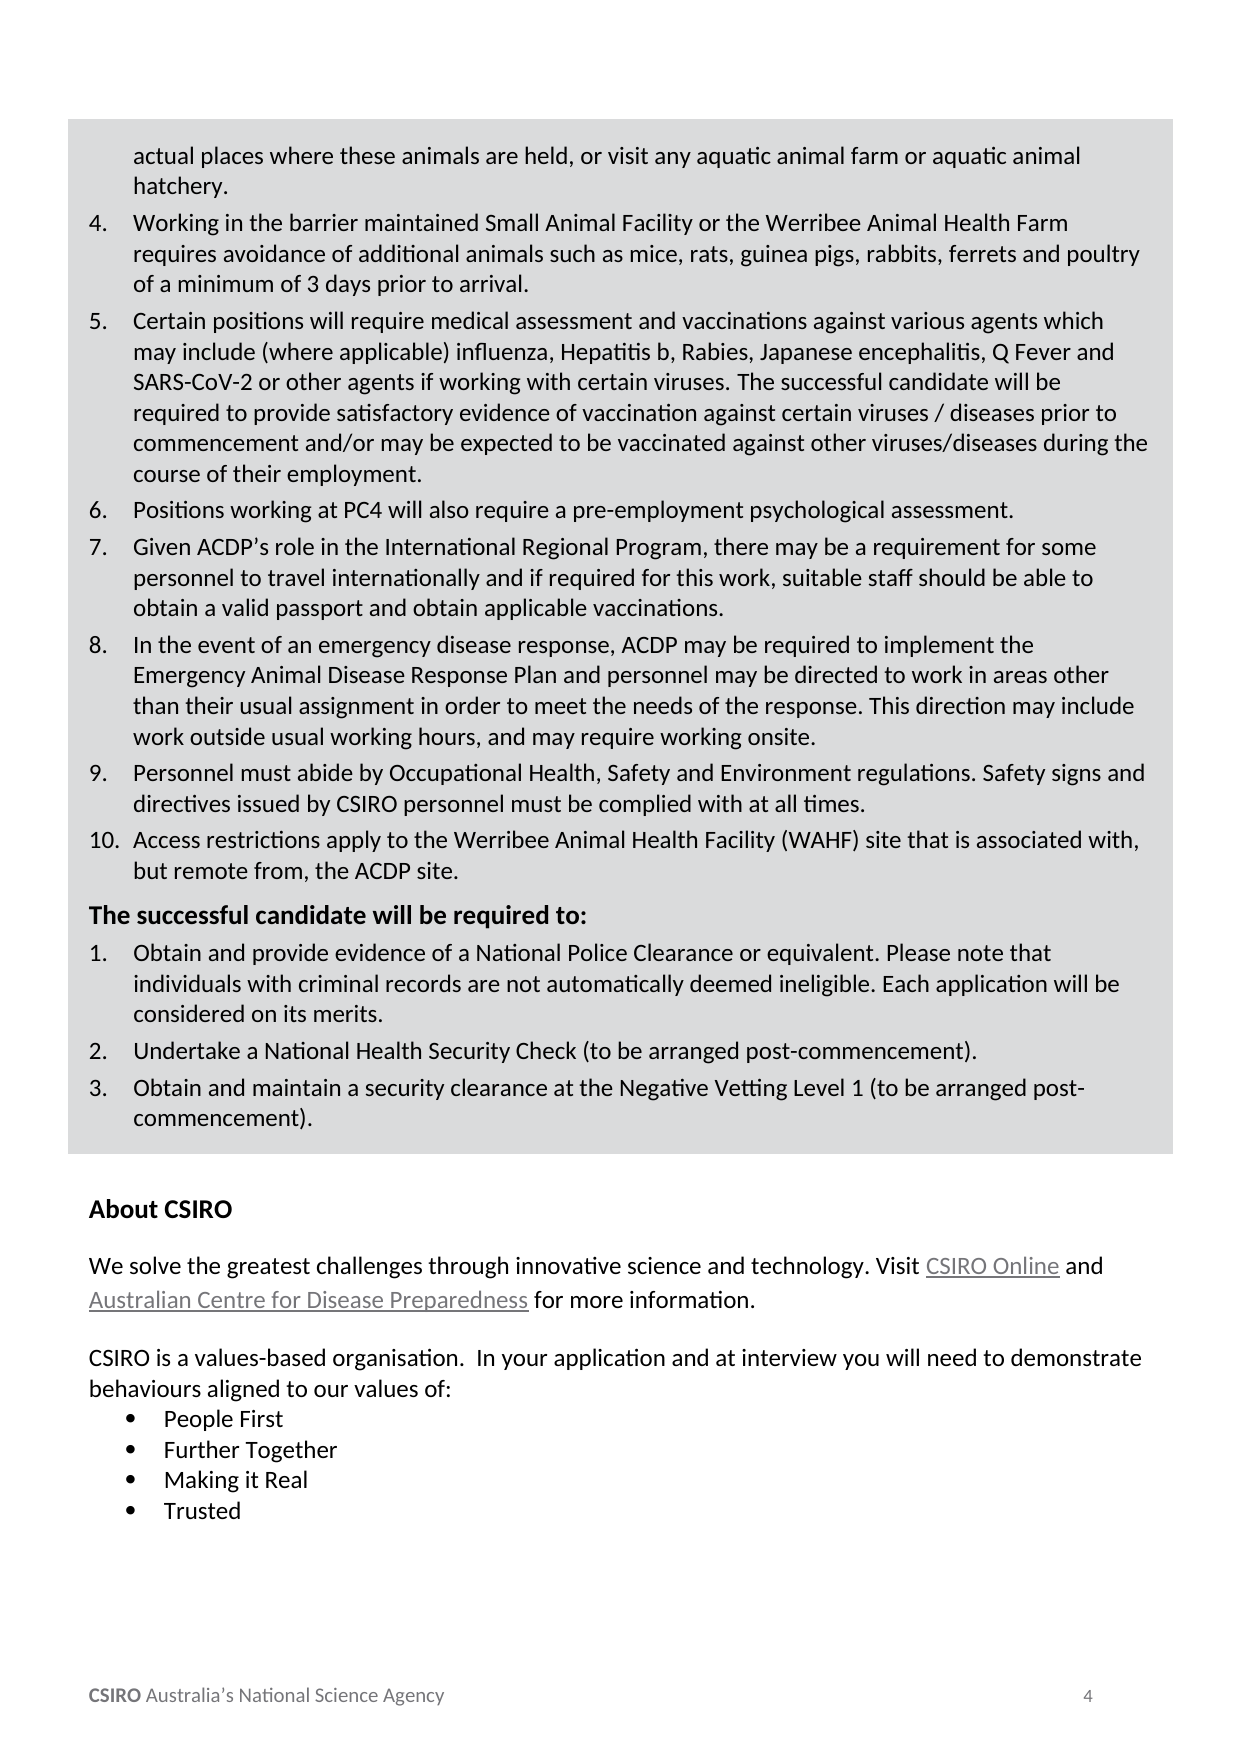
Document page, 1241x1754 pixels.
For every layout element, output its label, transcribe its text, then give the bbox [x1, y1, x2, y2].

list In the event of an emergency disease response, ACDP may be required to implement the Emergency Animal Disease Response Plan and personnel may be directed to work in areas other than their usual assignment in order to meet the needs of the response. This direction may include work outside usual working hours, and may require working onsite. [68, 607, 1173, 736]
list Making it Real [126, 1465, 1152, 1495]
list Positions working at PC4 will also require a pre-employment psychological assessment. [68, 473, 1173, 509]
list Given ACDP’s role in the International Regional Program, there may be a requirement for some personnel to travel internationally and if required for this work, suitable staff should be able to obtain a valid passport and obtain applicable vaccinations. [68, 509, 1173, 607]
list Working in the barrier maintained Small Animal Facility or the Werribee Animal Health Farm requires avoidance of additional animals such as mice, rats, guinea pigs, rabbits, ferrets and poultry of a minimum of 3 days prior to arrival. [68, 185, 1173, 283]
text CSIRO is a values-based organisation. In your application and at interview you will need to demonstrate behaviours aligned to our values of: [89, 1343, 1152, 1404]
list Personnel must abide by Occupational Health, Safety and Environment regulations. Safety signs and directives issued by CSIRO personnel must be complied with at all times. [68, 736, 1173, 803]
text We solve the greatest challenges through innovative science and technology. Visit CSIRO Online and Australian Centre for Disease Preparedness for more information. [89, 1251, 1152, 1314]
list People First [126, 1404, 1152, 1434]
list Obtain and maintain a security clearance at the Negative Vetting Level 1 (to be arranged post-commencement). [68, 1050, 1173, 1154]
list Trusted [126, 1495, 1152, 1526]
list Certain positions will require medical assessment and vaccinations against various agents which may include (where applicable) influenza, Hepatitis b, Rabies, Japanese encephalitis, Q Fever and SARS-CoV-2 or other agents if working with certain viruses. The successful candidate will be required to provide satisfactory evidence of vaccination against certain viruses / diseases prior to commencement and/or may be expected to be vaccinated against other viruses/diseases during the course of their employment. [68, 283, 1173, 473]
list Further Together [126, 1434, 1152, 1465]
subtitle About CSIRO [89, 1192, 1152, 1226]
list Access restrictions apply to the Werribee Animal Health Facility (WAHF) site that is associated with, but remote from, the ACDP site. [68, 803, 1173, 876]
list Obtain and provide evidence of a National Police Clearance or equivalent. Please note that individuals with criminal records are not automatically deemed ineligible. Each application will be considered on its merits. [68, 916, 1173, 1013]
list Undertake a National Health Security Check (to be arranged post-commencement). [68, 1013, 1173, 1050]
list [68, 119, 1173, 185]
list The successful candidate will be required to: [68, 876, 1173, 916]
